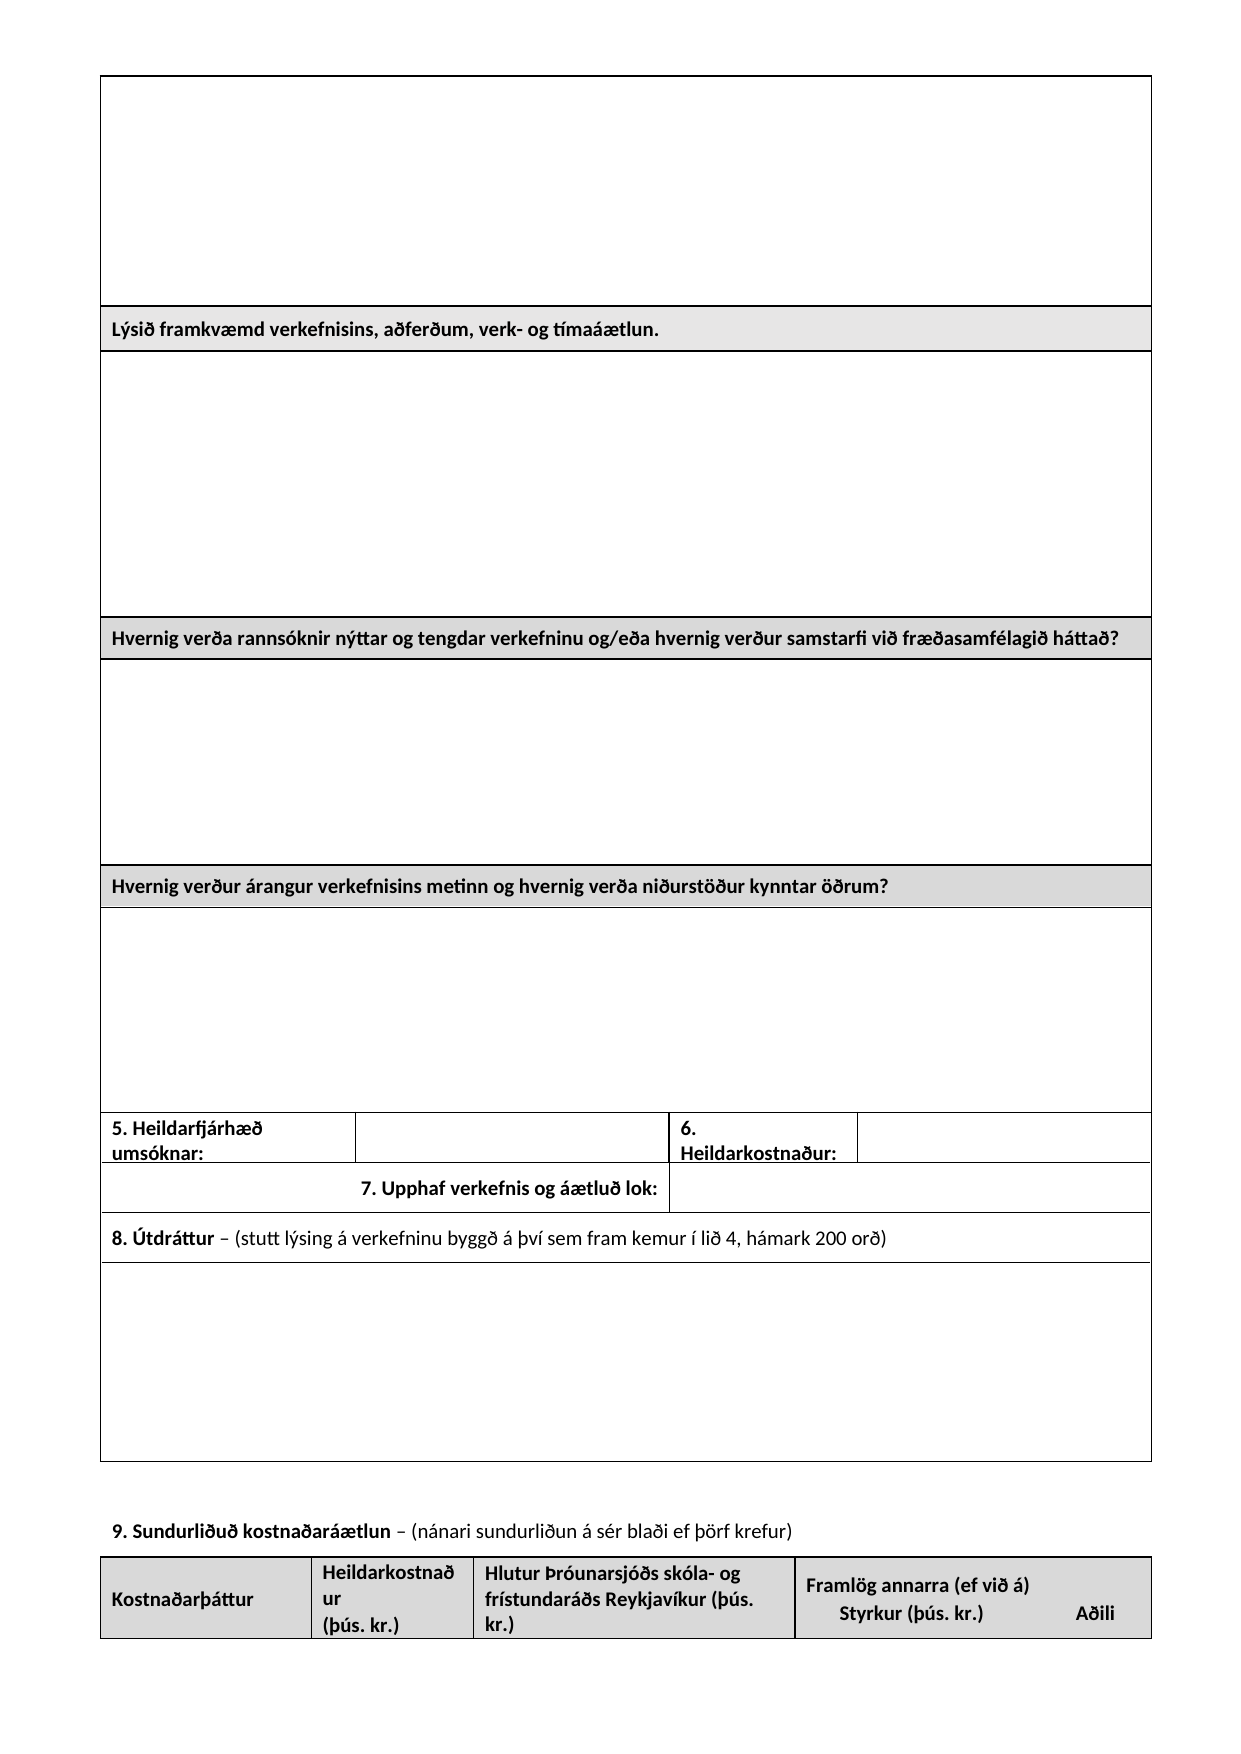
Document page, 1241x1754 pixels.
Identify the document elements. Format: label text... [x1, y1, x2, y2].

table_cell [101, 352, 1151, 616]
table_header 9. Sundurliðuð kostnaðaráætlun – (nánari sundurliðun á sér blaði ef þörf krefur) [100, 1506, 1151, 1556]
table_cell 5. Heildarfjárhæð umsóknar: [101, 1113, 355, 1162]
table_cell [101, 660, 1151, 864]
table_cell [356, 1113, 668, 1162]
table_cell 6. Heildarkostnaður: [670, 1113, 857, 1162]
table_cell Hlutur Þróunarsjóðs skóla- og frístundaráðs Reykjavíkur (þús. kr.) [474, 1558, 794, 1638]
table_cell Hvernig verða rannsóknir nýttar og tengdar verkefninu og/eða hvernig verður samstarfi við fræðasamfélagið háttað? [101, 618, 1151, 658]
table_cell 7. Upphaf verkefnis og áætluð lok: [101, 1163, 669, 1212]
table_cell [101, 1262, 1151, 1461]
table_cell 8. Útdráttur – (stutt lýsing á verkefninu byggð á því sem fram kemur í lið 4, hámark 200 orð) [101, 1212, 1151, 1262]
table_cell [101, 908, 1151, 1112]
table_cell [101, 77, 1151, 305]
table_cell Heildarkostnaður (þús. kr.) [312, 1558, 473, 1638]
table_cell Kostnaðarþáttur [101, 1558, 311, 1638]
table_cell Lýsið framkvæmd verkefnisins, aðferðum, verk- og tímaáætlun. [101, 307, 1151, 350]
table_cell [670, 1162, 1151, 1212]
table_cell Framlög annarra (ef við á) Styrkur (þús. kr.) Aðili [796, 1558, 1151, 1638]
table_cell [858, 1113, 1151, 1162]
table_cell Hvernig verður árangur verkefnisins metinn og hvernig verða niðurstöður kynntar öðrum? [101, 866, 1151, 906]
